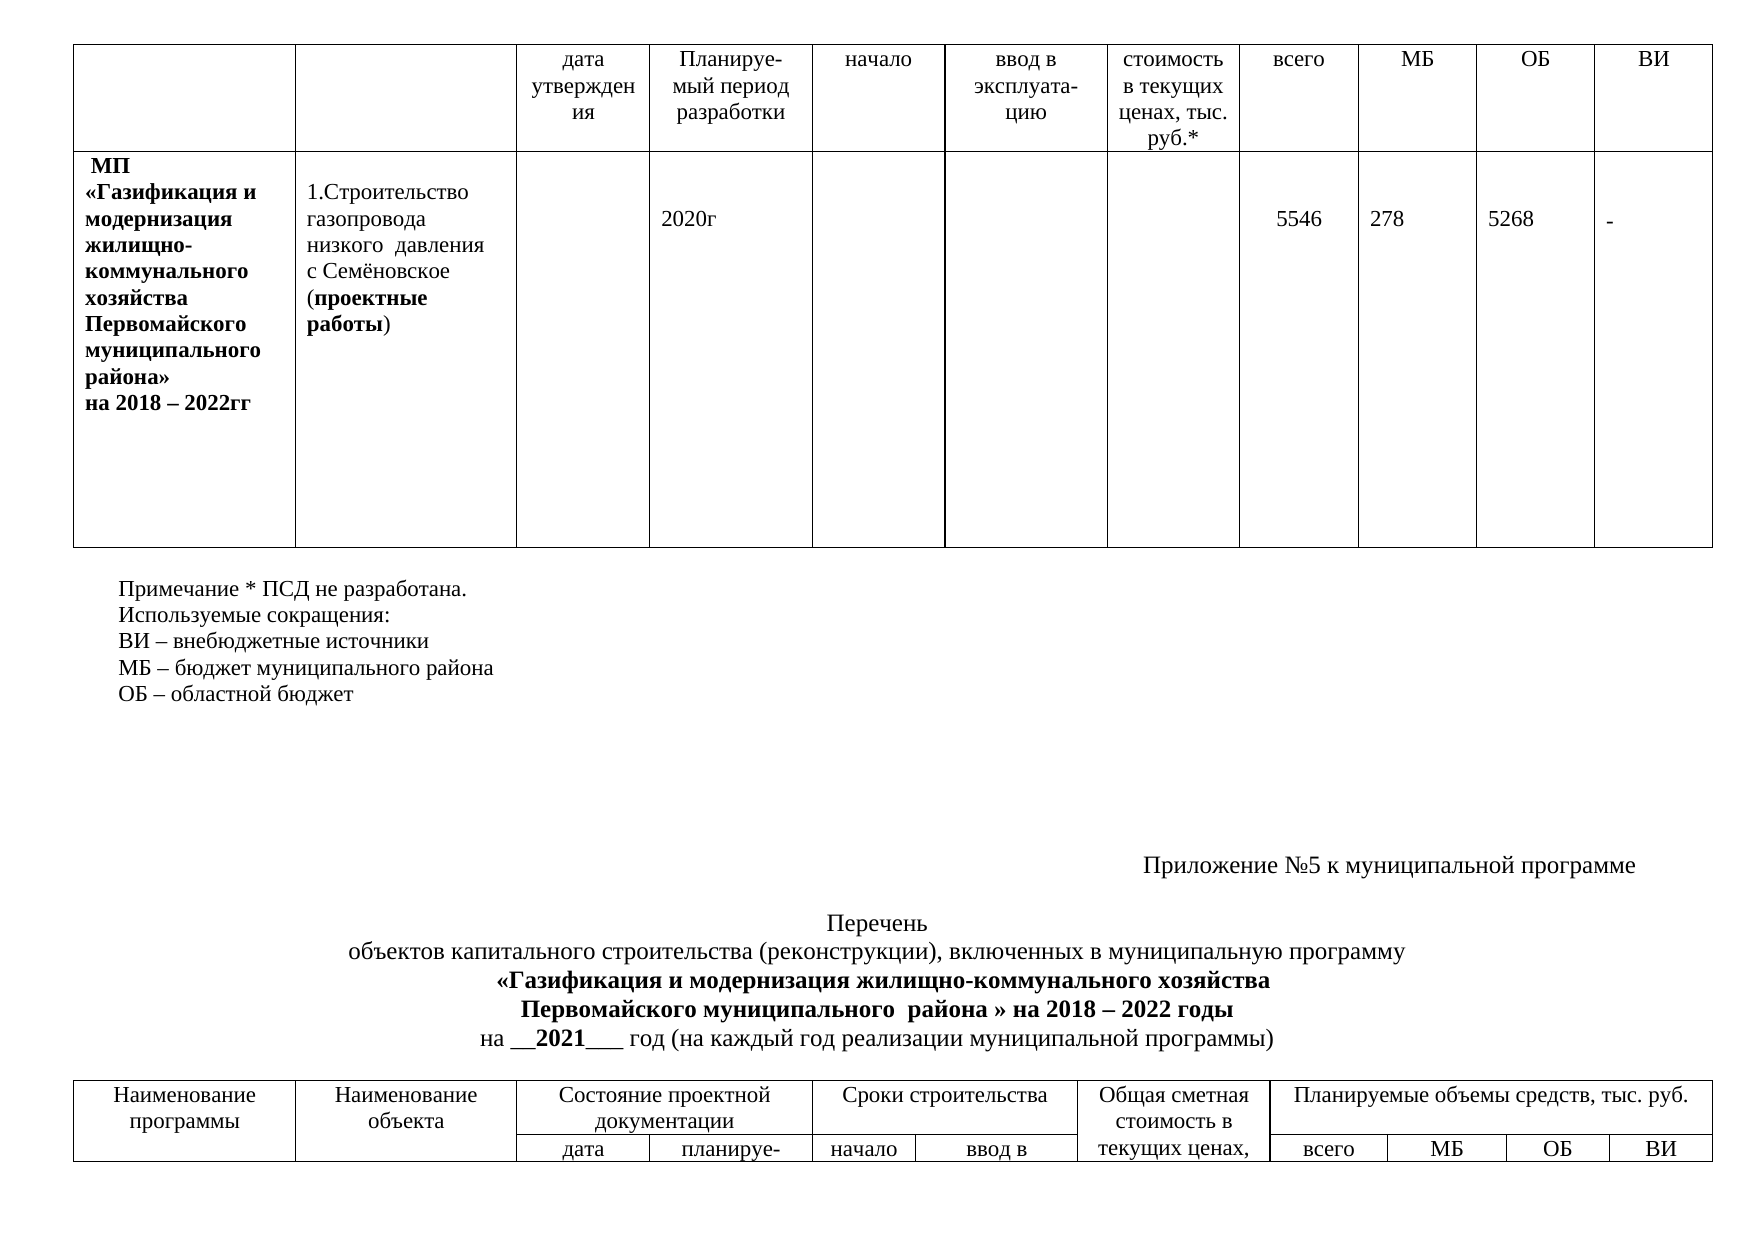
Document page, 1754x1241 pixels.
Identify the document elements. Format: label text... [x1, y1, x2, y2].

table_header Сроки строительства [813, 1081, 1077, 1134]
table_cell 1.Строительство газопровода низкого давления с Семёновское (проектные работы) [296, 152, 516, 547]
table_cell 5268 [1477, 152, 1594, 547]
table_cell [946, 152, 1107, 547]
table_header Наименование программы [74, 1081, 295, 1161]
text Перечень [118, 908, 1636, 936]
table_cell ОБ [1477, 45, 1594, 151]
table_cell всего [1271, 1135, 1387, 1161]
table_cell 2020г [650, 152, 812, 547]
table_cell [517, 152, 649, 547]
table_cell [813, 152, 944, 547]
table_cell дата утверж-дения [517, 1135, 649, 1161]
text ОБ – областной бюджет [118, 680, 1636, 706]
table_cell [1108, 152, 1239, 547]
table_cell - [1595, 152, 1712, 547]
table_header Состояние проектной документации [517, 1081, 812, 1134]
table_cell всего [1240, 45, 1358, 151]
table_cell МП «Газификация и модернизация жилищно-коммунального хозяйства Первомайского муниципального района» на 2018 – 2022гг [74, 152, 295, 547]
table_header Наименование объекта [296, 1081, 516, 1161]
table_cell дата утверждения [517, 45, 649, 151]
table_header Общая сметная стоимость в текущих ценах, тыс. руб.* [1078, 1081, 1269, 1161]
table_header Планируемые объемы средств, тыс. руб. [1271, 1081, 1712, 1134]
text объектов капитального строительства (реконструкции), включенных в муниципальную программу [118, 936, 1636, 965]
table_cell начало [813, 45, 944, 151]
table_cell ВИ [1595, 45, 1712, 151]
text Используемые сокращения: [118, 601, 1636, 627]
table_cell Планируе-мый период разработки [650, 45, 812, 151]
table_cell 278 [1359, 152, 1476, 547]
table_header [296, 45, 516, 151]
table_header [1108, 45, 1239, 151]
table_cell ОБ [1507, 1135, 1609, 1161]
text Первомайского муниципального района » на 2018 – 2022 годы [118, 994, 1636, 1023]
text «Газификация и модернизация жилищно-коммунального хозяйства [118, 965, 1636, 994]
table_cell ввод в эксплуата-цию [946, 45, 1107, 151]
table_cell 5546 [1240, 152, 1358, 547]
text ВИ – внебюджетные источники [118, 627, 1636, 654]
text Приложение №5 к муниципальной программе [118, 850, 1636, 879]
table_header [74, 45, 295, 151]
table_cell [916, 1135, 1077, 1161]
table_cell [650, 1135, 812, 1161]
text Примечание * ПСД не разработана. [118, 574, 1636, 601]
table_cell МБ [1359, 45, 1476, 151]
text МБ – бюджет муниципального района [118, 654, 1636, 680]
text на __2021___ год (на каждый год реализации муниципальной программы) [118, 1023, 1636, 1051]
table_cell ВИ [1610, 1135, 1712, 1161]
table_cell МБ [1388, 1135, 1506, 1161]
table_cell начало [813, 1135, 915, 1161]
